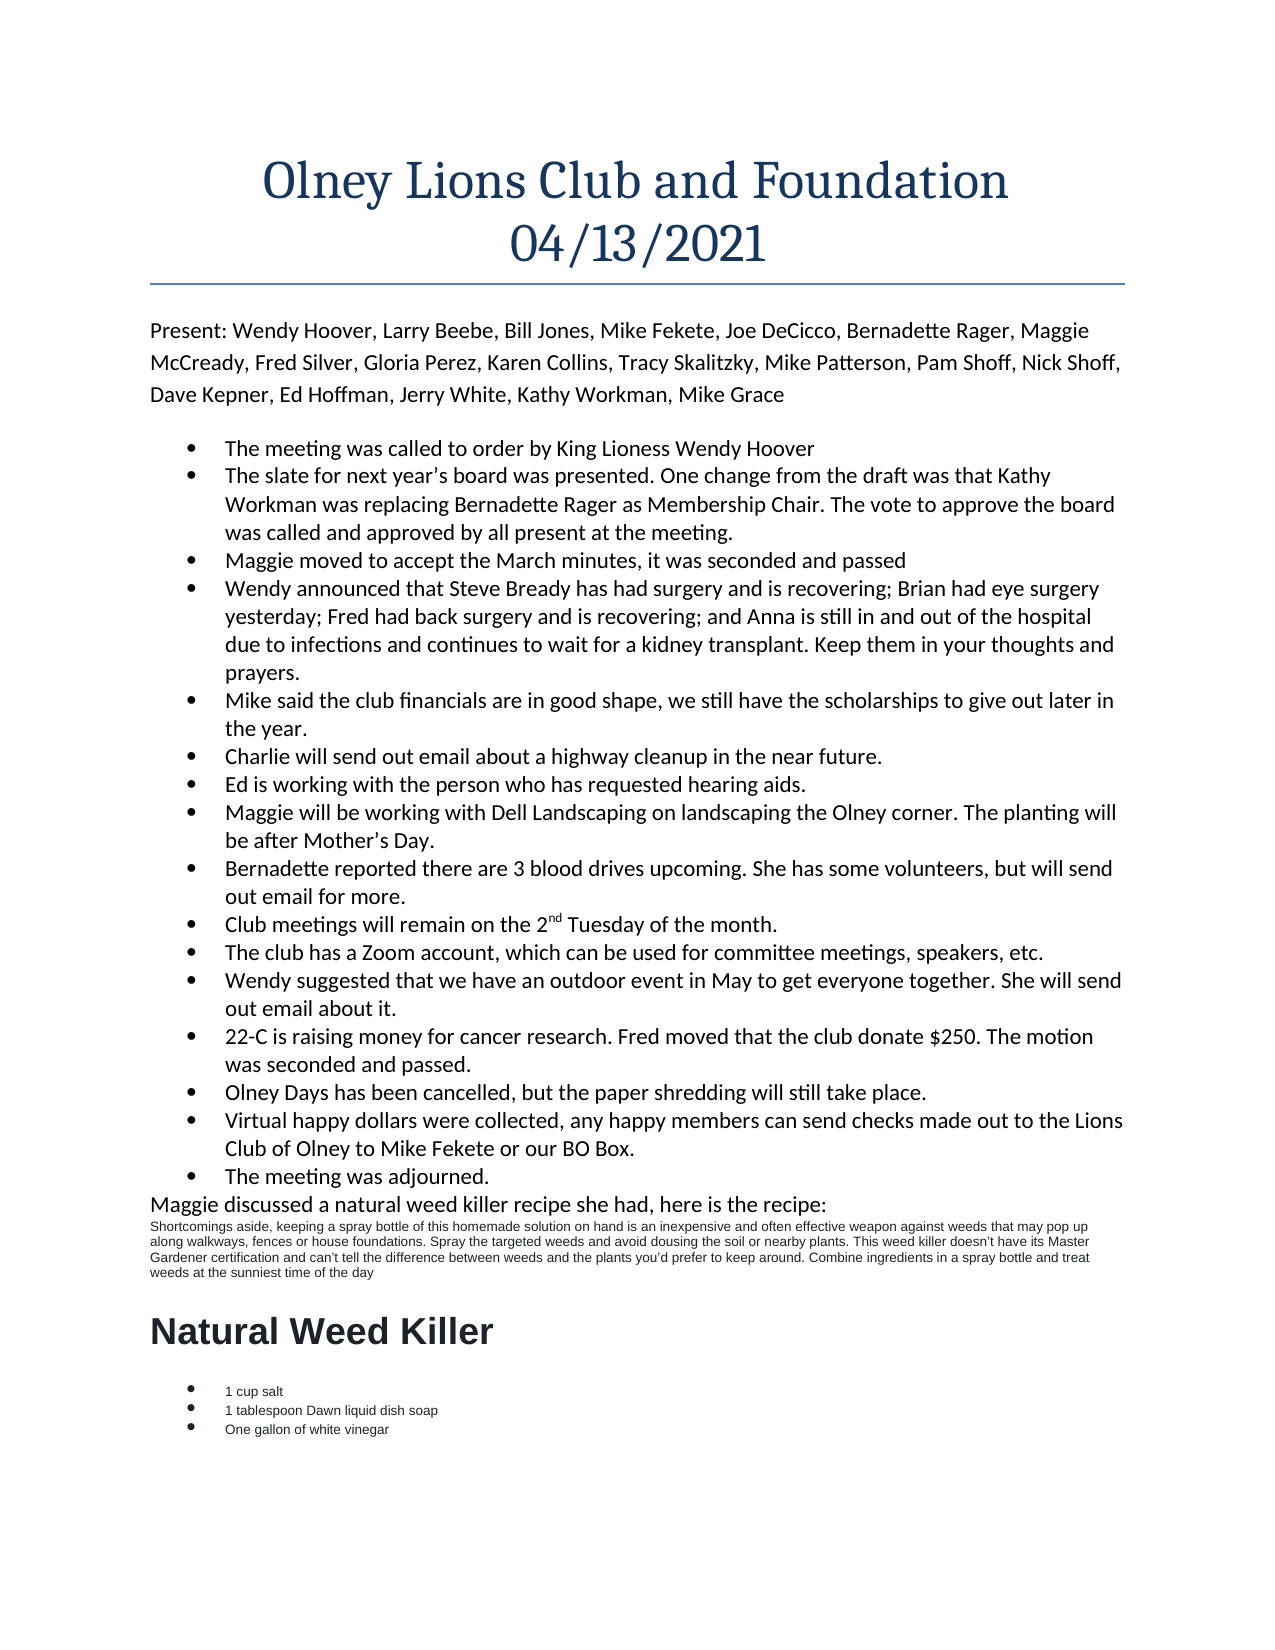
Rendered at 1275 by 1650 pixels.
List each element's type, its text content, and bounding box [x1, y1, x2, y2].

text Shortcomings aside, keeping a spray bottle of this homemade solution on hand is an inexpensive and often effective weapon against weeds that may pop up along walkways, fences or house foundations. Spray the targeted weeds and avoid dousing the soil or nearby plants. This weed killer doesn’t have its Master Gardener certification and can’t tell the difference between weeds and the plants you’d prefer to keep around. Combine ingredients in a spray bottle and treat weeds at the sunniest time of the day [374, 1218, 1125, 1280]
text Present: Wendy Hoover, Larry Beebe, Bill Jones, Mike Fekete, Joe DeCicco, Bernadette Rager, Maggie McCready, Fred Silver, Gloria Perez, Karen Collins, Tracy Skalitzky, Mike Patterson, Pam Shoff, Nick Shoff, Dave Kepner, Ed Hoffman, Jerry White, Kathy Workman, Mike Grace [150, 316, 1125, 409]
list Olney Days has been cancelled, but the paper shredding will still take place. [187, 1078, 1125, 1106]
list The slate for next year’s board was presented. One change from the draft was that Kathy Workman was replacing Bernadette Rager as Membership Chair. The vote to approve the board was called and approved by all present at the meeting. [187, 462, 1125, 546]
list Virtual happy dollars were collected, any happy members can send checks made out to the Lions Club of Olney to Mike Fekete or our BO Box. [187, 1106, 1125, 1162]
title 04/13/2021 [150, 212, 1125, 283]
list The meeting was adjourned. [187, 1162, 1125, 1190]
list Bernadette reported there are 3 blood drives upcoming. She has some volunteers, but will send out email for more. [187, 854, 1125, 910]
title Olney Lions Club and Foundation [150, 150, 1125, 212]
list 1 cup salt [187, 1382, 1125, 1401]
list One gallon of white vinegar [187, 1420, 1125, 1439]
text Maggie discussed a natural weed killer recipe she had, here is the recipe: [150, 1190, 1125, 1218]
list Mike said the club financials are in good shape, we still have the scholarships to give out later in the year. [187, 686, 1125, 742]
list Maggie moved to accept the March minutes, it was seconded and passed [187, 546, 1125, 574]
list Charlie will send out email about a highway cleanup in the near future. [187, 742, 1125, 770]
list The club has a Zoom account, which can be used for committee meetings, speakers, etc. [187, 938, 1125, 966]
list Club meetings will remain on the 2nd Tuesday of the month. [187, 910, 1125, 938]
list 1 tablespoon Dawn liquid dish soap [187, 1401, 1125, 1420]
list The meeting was called to order by King Lioness Wendy Hoover [187, 434, 1125, 462]
list 22-C is raising money for cancer research. Fred moved that the club donate $250. The motion was seconded and passed. [187, 1022, 1125, 1078]
text Natural Weed Killer [150, 1309, 1125, 1353]
list Wendy announced that Steve Bready has had surgery and is recovering; Brian had eye surgery yesterday; Fred had back surgery and is recovering; and Anna is still in and out of the hospital due to infections and continues to wait for a kidney transplant. Keep them in your thoughts and prayers. [187, 574, 1125, 686]
list Ed is working with the person who has requested hearing aids. [187, 770, 1125, 798]
list Wendy suggested that we have an outdoor event in May to get everyone together. She will send out email about it. [187, 966, 1125, 1022]
list Maggie will be working with Dell Landscaping on landscaping the Olney corner. The planting will be after Mother’s Day. [187, 798, 1125, 854]
